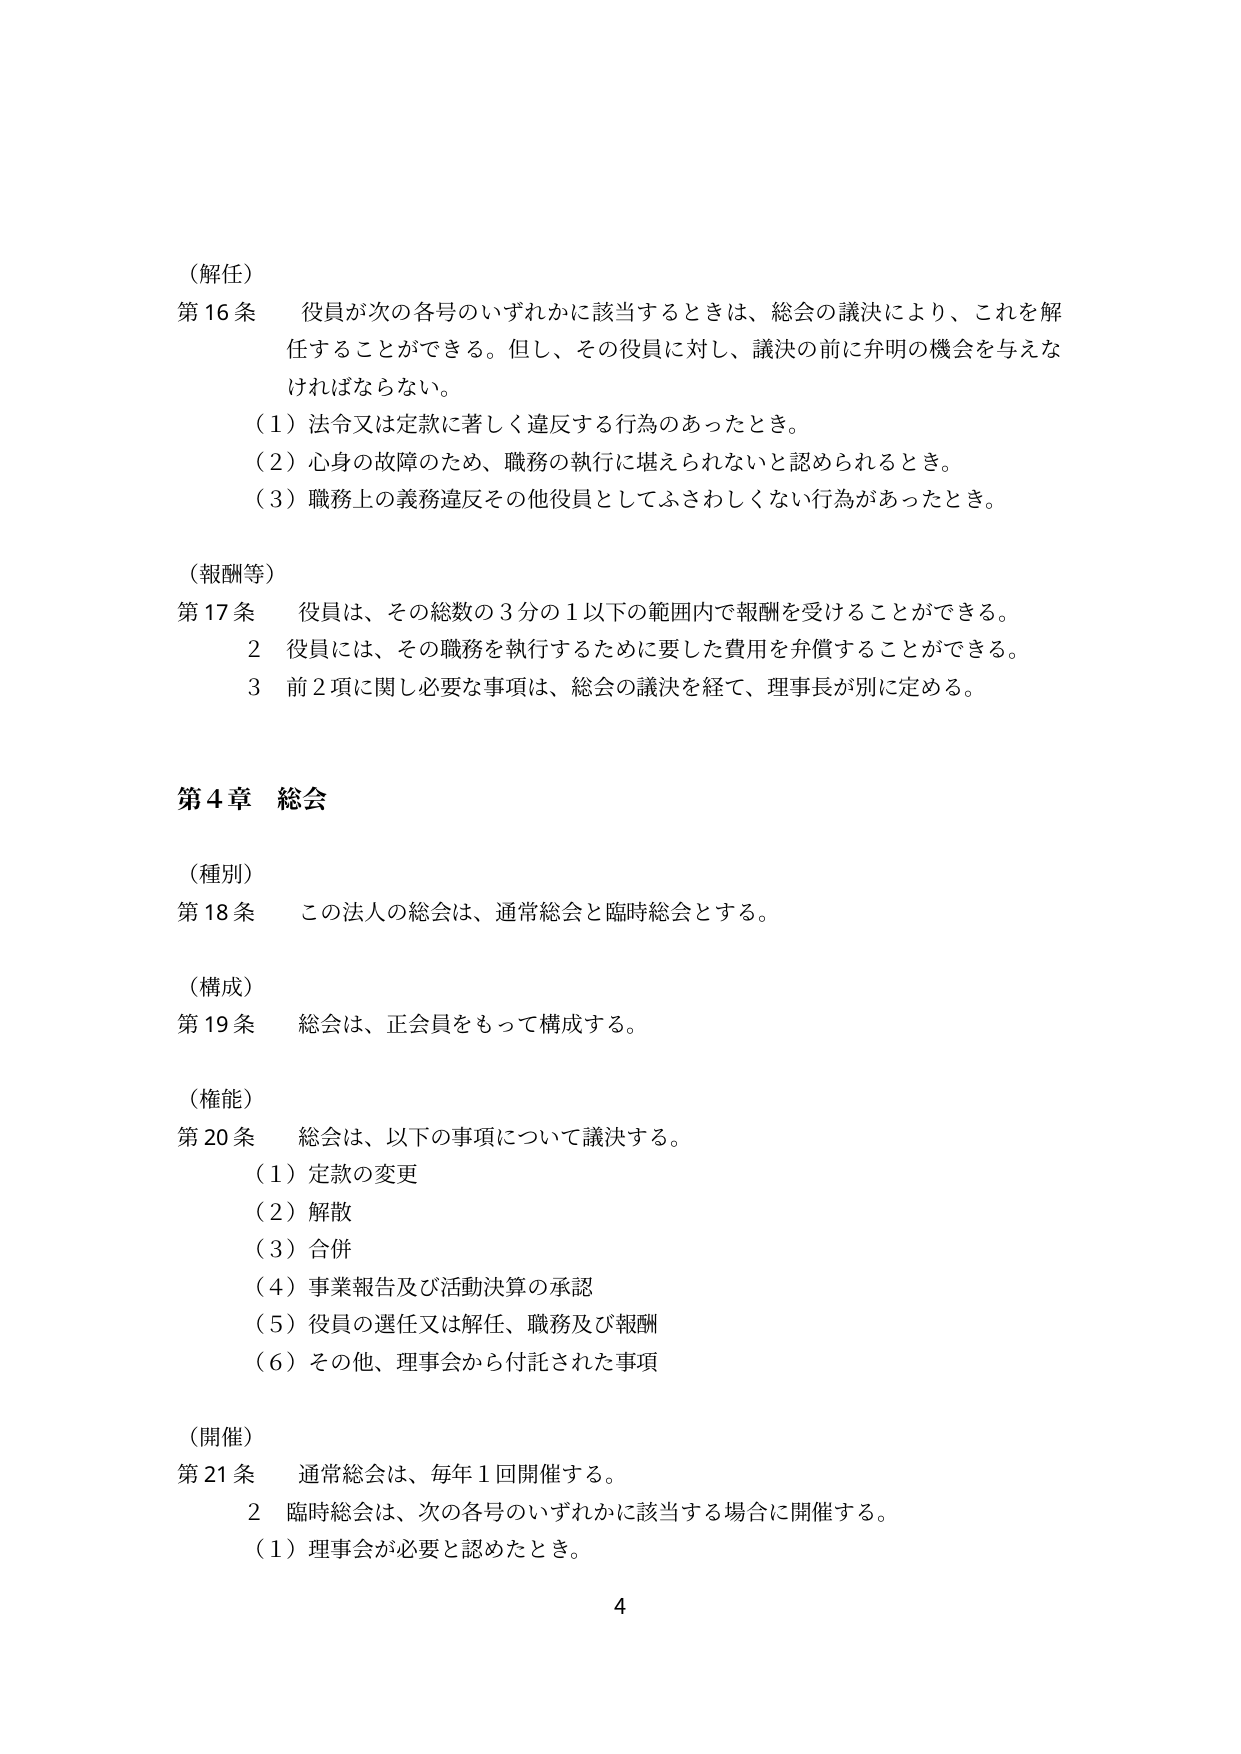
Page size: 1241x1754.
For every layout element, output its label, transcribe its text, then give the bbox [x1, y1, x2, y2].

text （解任） [177, 254, 1063, 292]
text （２）解散 [177, 1192, 1063, 1229]
text 第16条 役員が次の各号のいずれかに該当するときは、総会の議決により、これを解任することができる。但し、その役員に対し、議決の前に弁明の機会を与えなければならない。 [177, 292, 1063, 404]
text 第21条 通常総会は、毎年１回開催する。 [177, 1454, 1063, 1492]
text ３ 前２項に関し必要な事項は、総会の議決を経て、理事長が別に定める。 [177, 667, 1063, 704]
text （１）定款の変更 [177, 1154, 1063, 1192]
text （５）役員の選任又は解任、職務及び報酬 [177, 1304, 1063, 1342]
text （権能） [177, 1079, 1063, 1117]
text ２ 役員には、その職務を執行するために要した費用を弁償することができる。 [177, 629, 1063, 667]
text （４）事業報告及び活動決算の承認 [177, 1267, 1063, 1304]
text （２）心身の故障のため、職務の執行に堪えられないと認められるとき。 [177, 442, 1063, 479]
text 第19条 総会は、正会員をもって構成する。 [177, 1004, 1063, 1042]
text （報酬等） [177, 554, 1063, 592]
text （６）その他、理事会から付託された事項 [177, 1342, 1063, 1379]
text 第18条 この法人の総会は、通常総会と臨時総会とする。 [177, 892, 1063, 929]
text （１）理事会が必要と認めたとき。 [177, 1529, 1063, 1567]
text 第４章 総会 [177, 779, 1063, 817]
text （構成） [177, 967, 1063, 1004]
text （１）法令又は定款に著しく違反する行為のあったとき。 [177, 404, 1063, 442]
text （３）合併 [177, 1229, 1063, 1267]
text （種別） [177, 854, 1063, 892]
text （３）職務上の義務違反その他役員としてふさわしくない行為があったとき。 [177, 479, 1063, 517]
text 第20条 総会は、以下の事項について議決する。 [177, 1117, 1063, 1154]
text ２ 臨時総会は、次の各号のいずれかに該当する場合に開催する。 [177, 1492, 1063, 1529]
text （開催） [177, 1417, 1063, 1454]
text 第17条 役員は、その総数の３分の１以下の範囲内で報酬を受けることができる。 [177, 592, 1063, 629]
